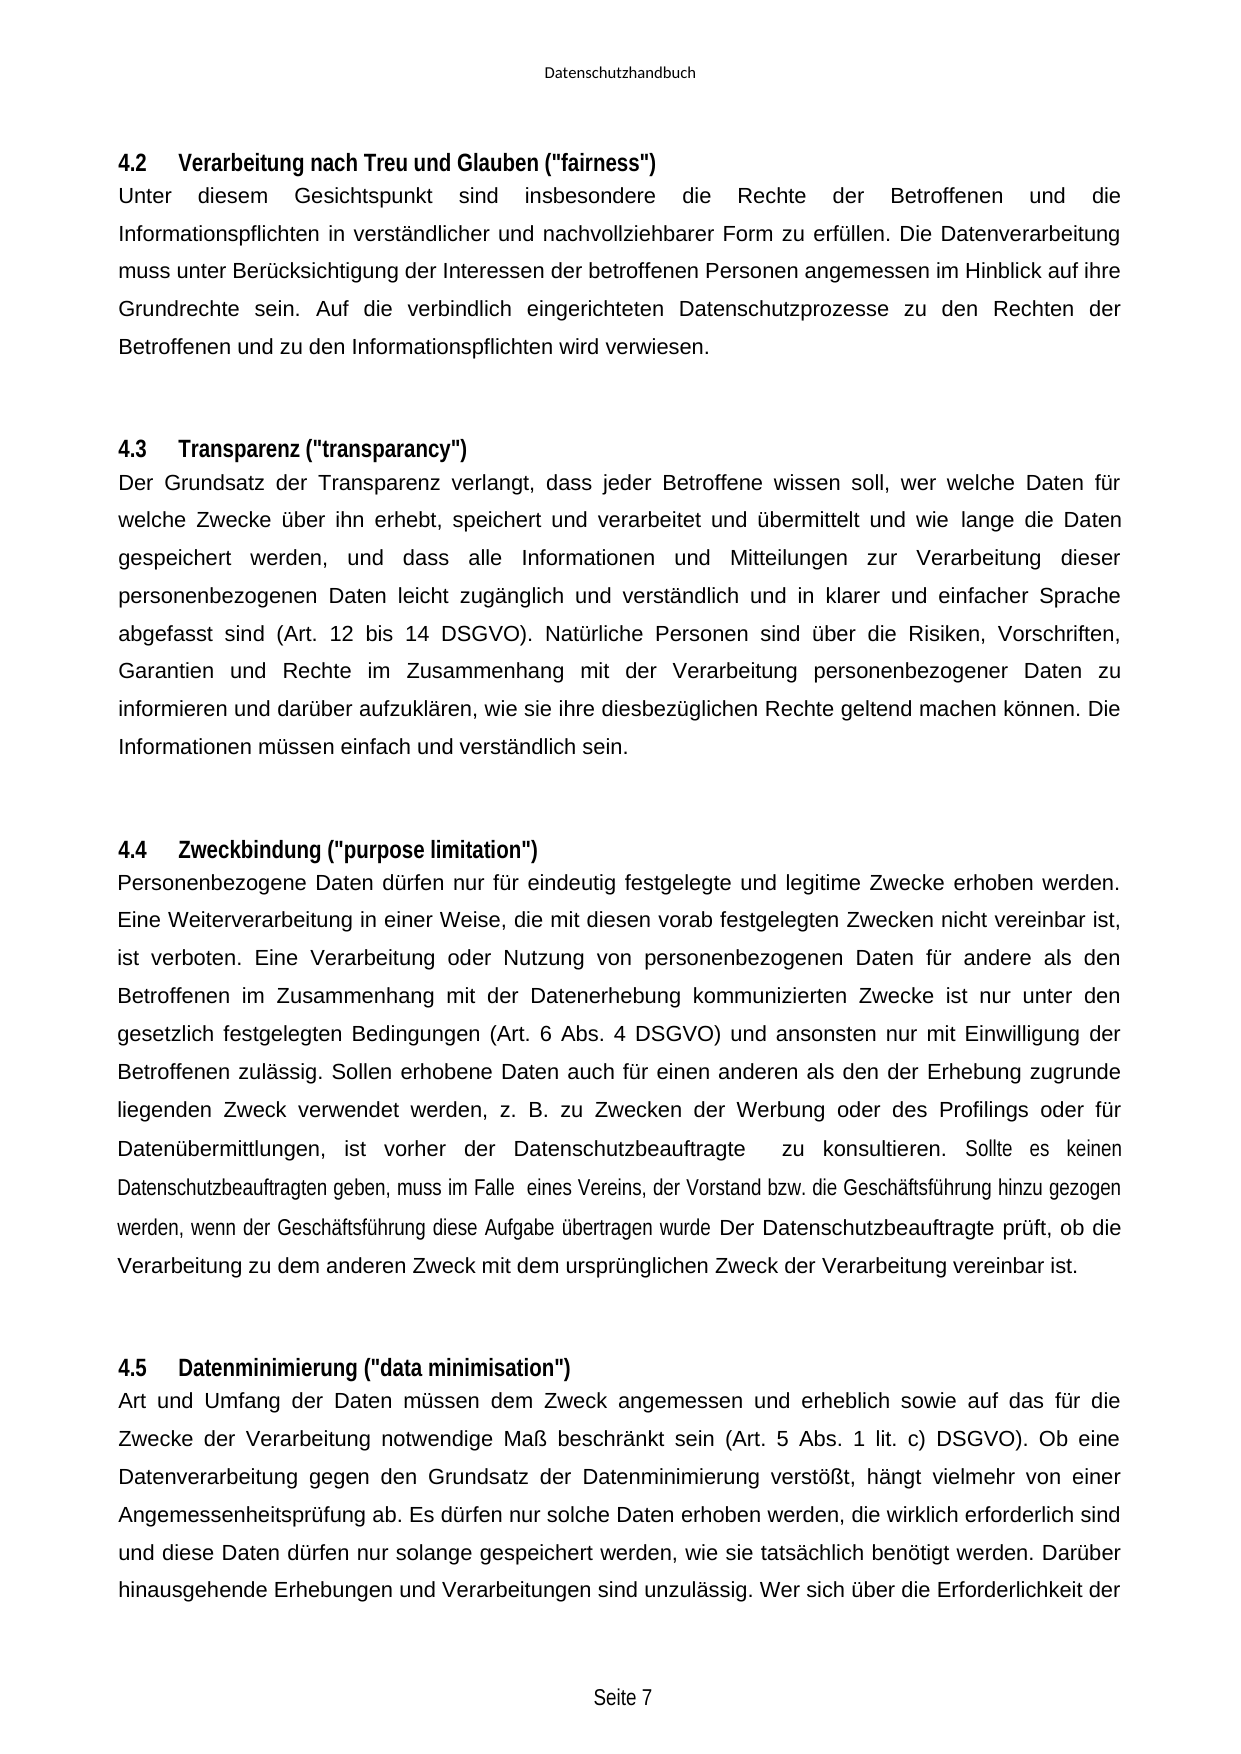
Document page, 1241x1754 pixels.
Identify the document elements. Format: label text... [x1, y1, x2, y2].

subtitle Verarbeitung nach Treu und Glauben ("fairness") [118, 148, 1122, 176]
text Personenbezogene Daten dürfen nur für eindeutig festgelegte und legitime Zwecke erhoben werden. Eine Weiterverarbeitung in einer Weise, die mit diesen vorab festgelegten Zwecken nicht vereinbar ist, ist verboten. Eine Verarbeitung oder Nutzung von personenbezogenen Daten für andere als den Betroffenen im Zusammenhang mit der Datenerhebung kommunizierten Zwecke ist nur unter den gesetzlich festgelegten Bedingungen (Art. 6 Abs. 4 DSGVO) und ansonsten nur mit Einwilligung der Betroffenen zulässig. Sollen erhobene Daten auch für einen anderen als den der Erhebung zugrunde liegenden Zweck verwendet werden, z. B. zu Zwecken der Werbung oder des Profilings oder für Datenübermittlungen, ist vorher der Datenschutzbeauftragte zu konsultieren. Sollte es keinen Datenschutzbeauftragten geben, muss im Falle eines Vereins, der Vorstand bzw. die Geschäftsführung hinzu gezogen werden, wenn der Geschäftsführung diese Aufgabe übertragen wurde Der Datenschutzbeauftragte prüft, ob die Verarbeitung zu dem anderen Zweck mit dem ursprünglichen Zweck der Verarbeitung vereinbar ist. [117, 869, 1122, 1278]
subtitle Datenminimierung ("data minimisation") [118, 1353, 1122, 1382]
text Der Grundsatz der Transparenz verlangt, dass jeder Betroffene wissen soll, wer welche Daten für welche Zwecke über ihn erhebt, speichert und verarbeitet und übermittelt und wie lange die Daten gespeichert werden, und dass alle Informationen und Mitteilungen zur Verarbeitung dieser personenbezogenen Daten leicht zugänglich und verständlich und in klarer und einfacher Sprache abgefasst sind (Art. 12 bis 14 DSGVO). Natürliche Personen sind über die Risiken, Vorschriften, Garantien und Rechte im Zusammenhang mit der Verarbeitung personenbezogener Daten zu informieren und darüber aufzuklären, wie sie ihre diesbezüglichen Rechte geltend machen können. Die Informationen müssen einfach und verständlich sein. [118, 469, 1122, 759]
subtitle Zweckbindung ("purpose limitation") [118, 835, 1122, 863]
subtitle Transparenz ("transparancy") [118, 434, 1122, 463]
text Unter diesem Gesichtspunkt sind insbesondere die Rechte der Betroffenen und die Informationspflichten in verständlicher und nachvollziehbarer Form zu erfüllen. Die Datenverarbeitung muss unter Berücksichtigung der Interessen der betroffenen Personen angemessen im Hinblick auf ihre Grundrechte sein. Auf die verbindlich eingerichteten Datenschutzprozesse zu den Rechten der Betroffenen und zu den Informationspflichten wird verwiesen. [118, 183, 1122, 359]
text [118, 1388, 1122, 1602]
